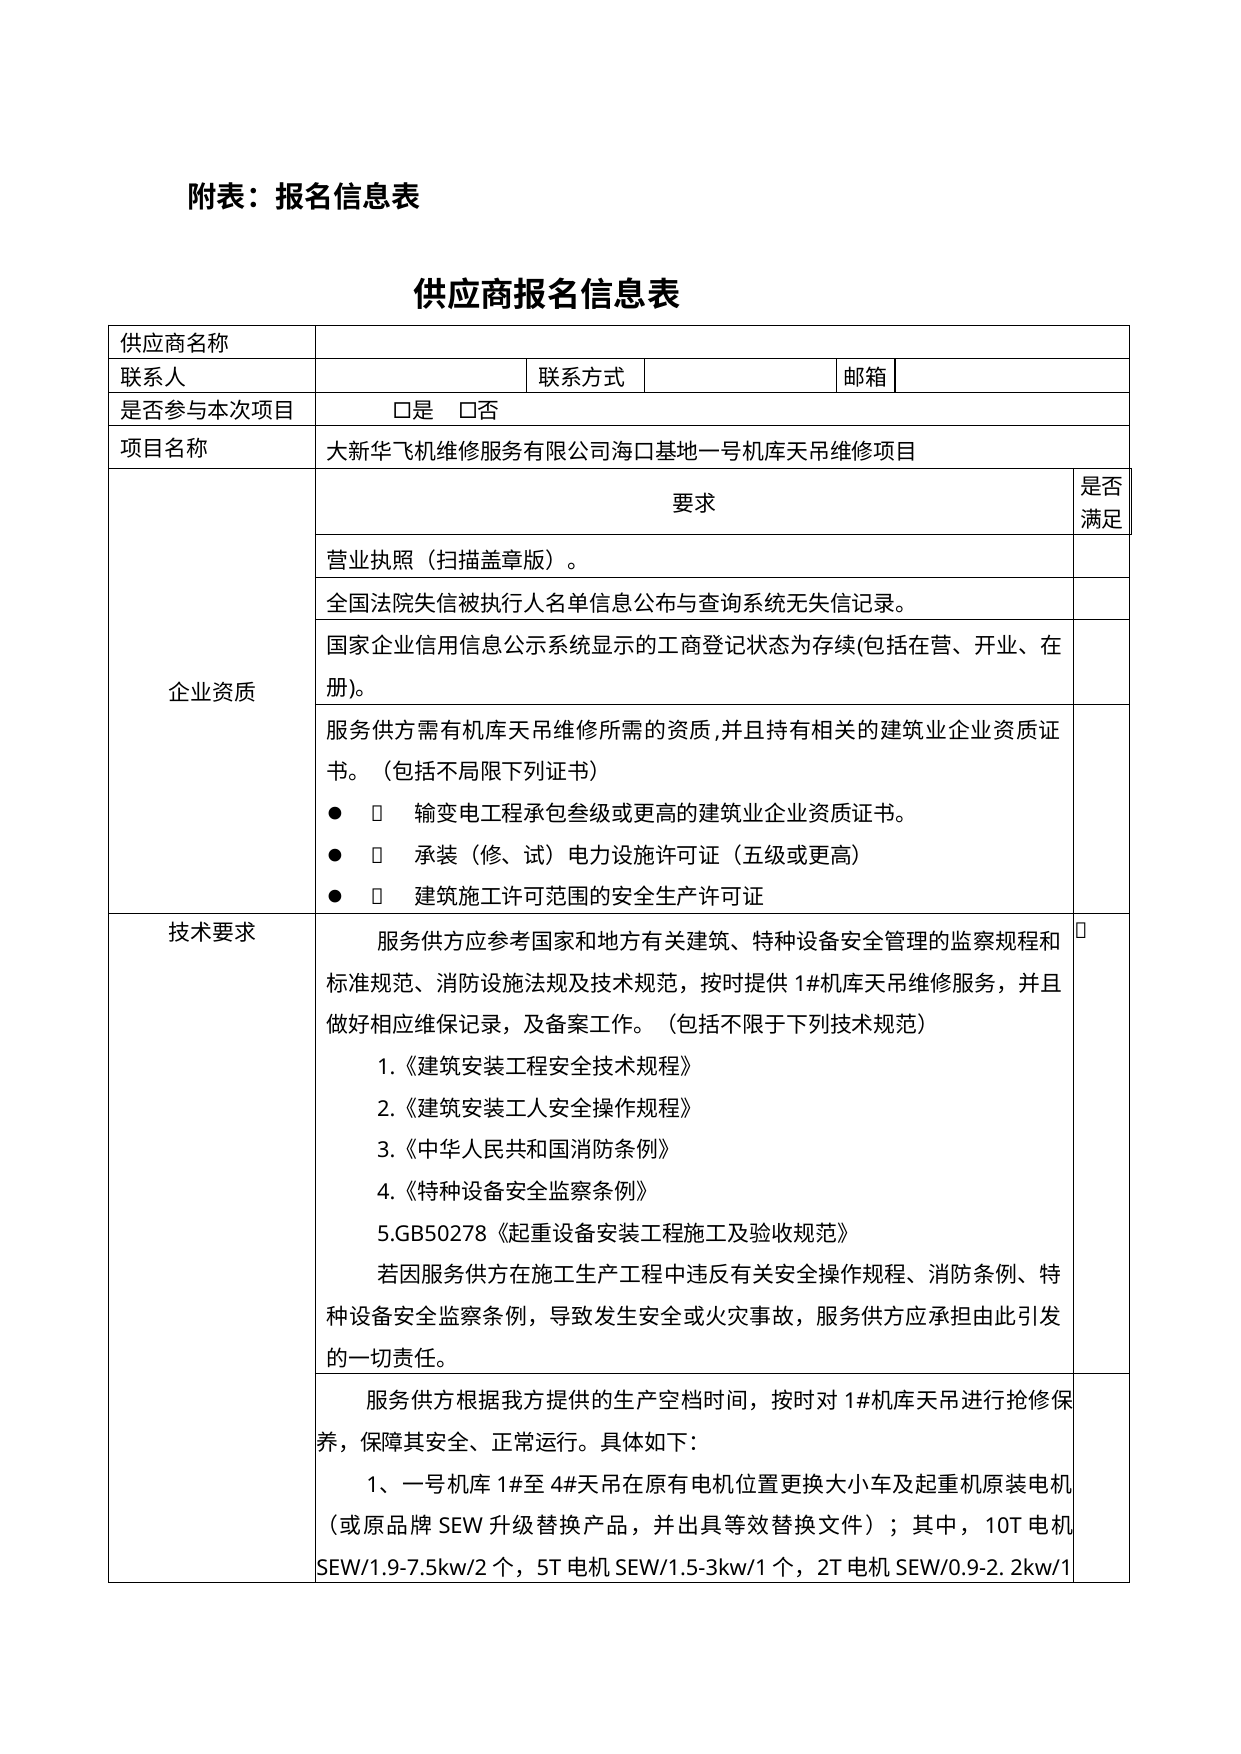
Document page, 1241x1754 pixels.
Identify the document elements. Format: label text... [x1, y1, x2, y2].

table_header 供应商名称 [109, 326, 315, 358]
text 附表：报名信息表 [187, 162, 1053, 227]
table_cell 全国法院失信被执行人名单信息公布与查询系统无失信记录。 [316, 578, 1073, 619]
table_cell [1074, 578, 1129, 619]
table_cell 是否满足 [1074, 469, 1129, 534]
table_cell 技术要求 [109, 914, 315, 1582]
table_cell 是否参与本次项目 [109, 393, 315, 425]
table_cell 联系方式 [527, 359, 644, 392]
table_cell 要求 [316, 469, 1073, 534]
table_cell 服务供方应参考国家和地方有关建筑、特种设备安全管理的监察规程和标准规范、消防设施法规及技术规范，按时提供1#机库天吊维修服务，并且做好相应维保记录，及备案工作。（包括不限于下列技术规范） 1.《建筑安装工程安全技术规程》 2.《建筑安装工人安全操作规程》 3.《中华人民共和国消防条例》 4.《特种设备安全监察条例》 5.GB50278《起重设备安装工程施工及验收规范》 若因服务供方在施工生产工程中违反有关安全操作规程、消防条例、特种设备安全监察条例，导致发生安全或火灾事故，服务供方应承担由此引发的一切责任。 [316, 914, 1073, 1372]
table_cell [1074, 1374, 1129, 1582]
table_cell [1074, 705, 1129, 913]
table_cell [316, 359, 526, 392]
table_cell 企业资质 [109, 469, 315, 913]
text 供应商报名信息表 [187, 259, 1053, 324]
table_cell 大新华飞机维修服务有限公司海口基地一号机库天吊维修项目 [316, 426, 1129, 468]
table_header [316, 326, 1129, 358]
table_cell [316, 1374, 1073, 1582]
table_cell 营业执照（扫描盖章版）。 [316, 535, 1073, 577]
table_cell 服务供方需有机库天吊维修所需的资质,并且持有相关的建筑业企业资质证书。（包括不局限下列证书）  输变电工程承包叁级或更高的建筑业企业资质证书。  承装（修、试）电力设施许可证（五级或更高）  建筑施工许可范围的安全生产许可证 [316, 705, 1073, 913]
table_cell 项目名称 [109, 426, 315, 468]
table_cell 是 否 [316, 393, 1129, 425]
table_cell 联系人 [109, 359, 315, 392]
table_cell  [1074, 914, 1129, 1372]
table_cell [645, 359, 836, 392]
table_cell [896, 359, 1129, 392]
table_cell [1074, 620, 1129, 704]
table_cell 国家企业信用信息公示系统显示的工商登记状态为存续(包括在营、开业、在册)。 [316, 620, 1073, 704]
table_cell 邮箱 [837, 359, 894, 392]
table_cell [1074, 535, 1129, 577]
